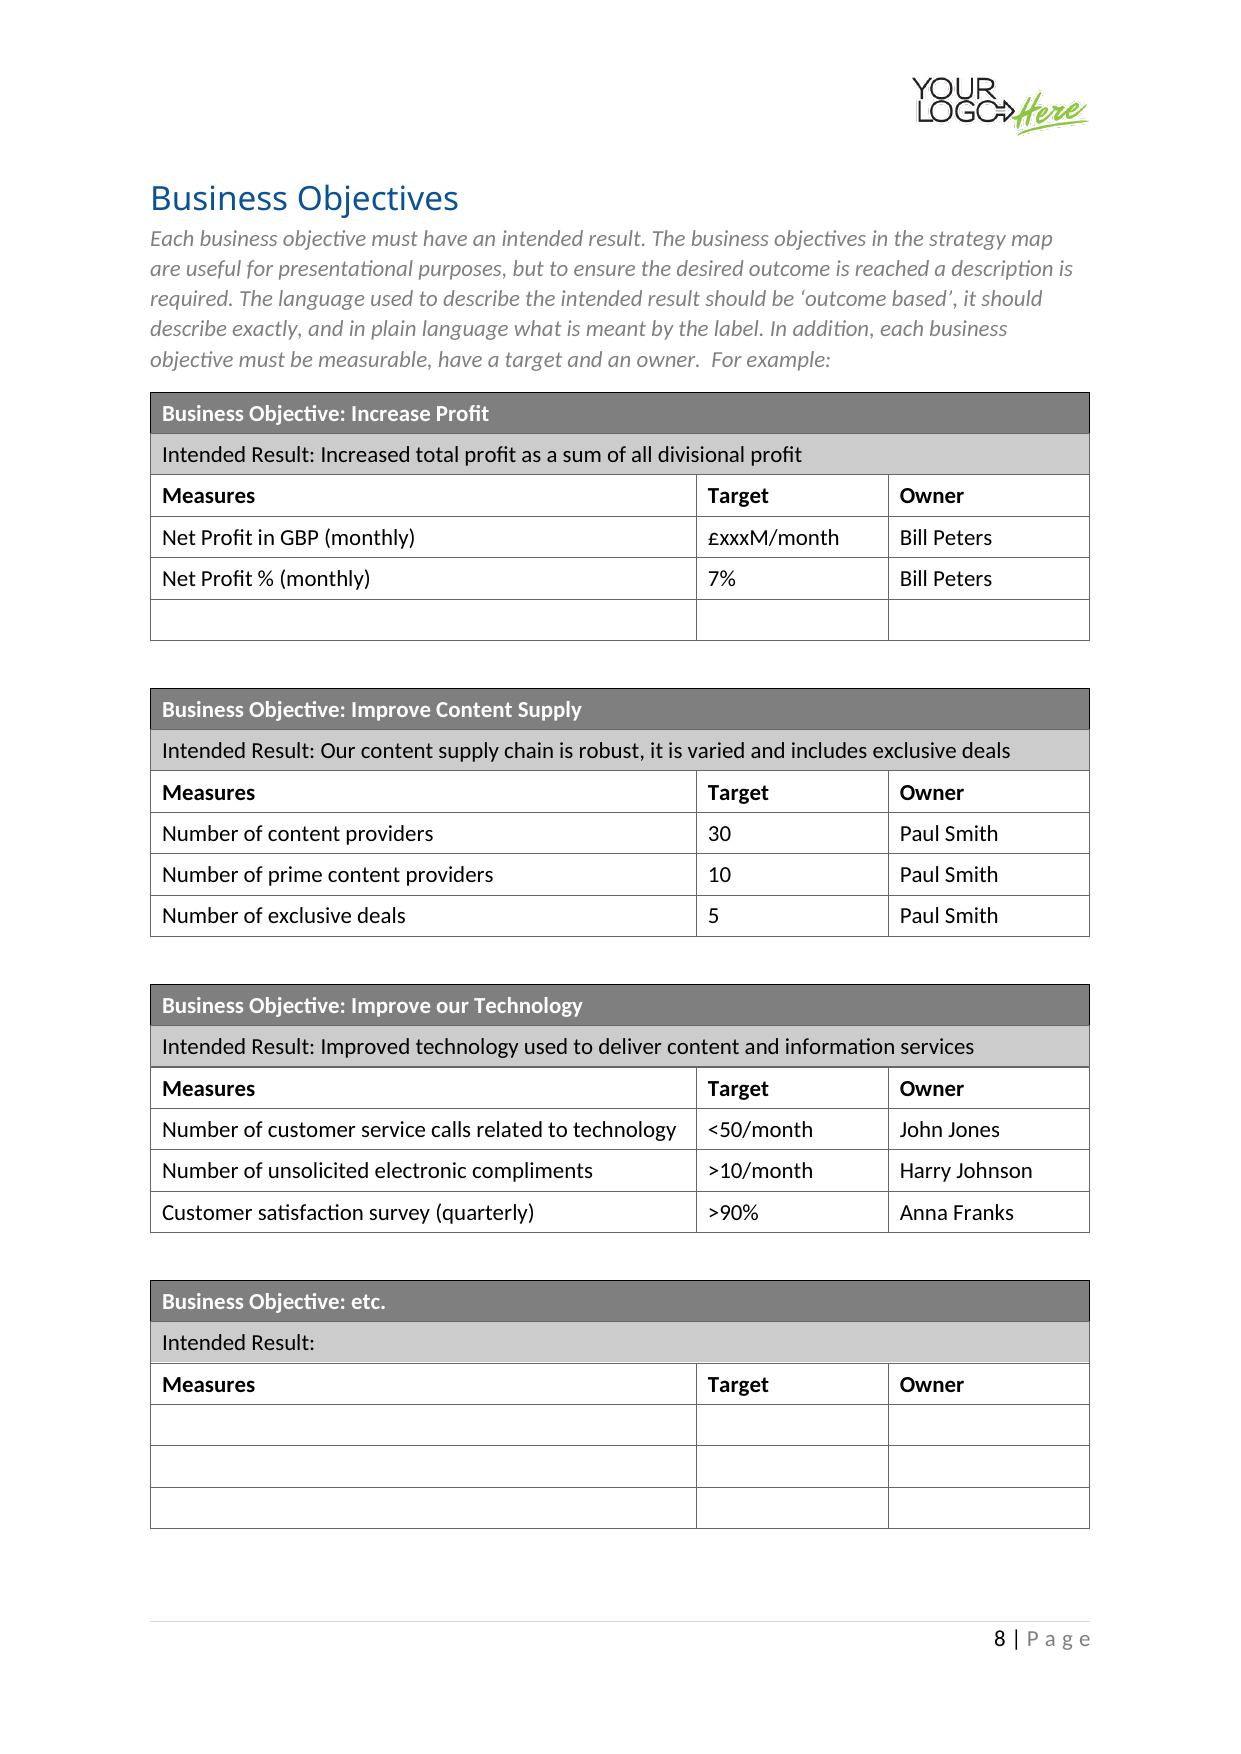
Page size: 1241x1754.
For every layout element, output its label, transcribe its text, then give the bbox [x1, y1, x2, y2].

table_cell Owner [889, 771, 1089, 812]
table_cell [151, 1405, 696, 1445]
table_cell Intended Result: [151, 1322, 1089, 1362]
table_cell Paul Smith [889, 854, 1089, 894]
table_cell Net Profit % (monthly) [151, 558, 696, 598]
table_cell [151, 600, 696, 640]
table_cell [889, 1488, 1089, 1528]
table_cell [889, 1446, 1089, 1487]
table_cell Paul Smith [889, 896, 1089, 936]
table_cell Number of exclusive deals [151, 896, 696, 936]
table_cell Target [697, 771, 888, 812]
table_cell [151, 1488, 696, 1528]
table_cell [697, 1488, 888, 1528]
table_cell John Jones [889, 1109, 1089, 1149]
table_cell Number of prime content providers [151, 854, 696, 894]
table_cell Target [697, 475, 888, 516]
table_cell Customer satisfaction survey (quarterly) [151, 1192, 696, 1232]
table_cell Paul Smith [889, 813, 1089, 853]
table_header Business Objective: Improve our Technology [151, 985, 1089, 1025]
table_cell 5 [697, 896, 888, 936]
table_cell [697, 600, 888, 640]
table_cell £xxxM/month [697, 517, 888, 557]
table_cell Bill Peters [889, 517, 1089, 557]
table_cell Target [697, 1068, 888, 1108]
table_cell Harry Johnson [889, 1150, 1089, 1191]
text Each business objective must have an intended result. The business objectives in the strategy map are useful for presentational purposes, but to ensure the desired outcome is reached a description is required. The language used to describe the intended result should be ‘outcome based’, it should describe exactly, and in plain language what is meant by the label. In addition, each business objective must be measurable, have a target and an owner. For example: [150, 224, 1090, 373]
table_cell Intended Result: Our content supply chain is robust, it is varied and includes exclusive deals [151, 730, 1089, 770]
table_cell [697, 1405, 888, 1445]
table_cell Owner [889, 1068, 1089, 1108]
table_cell Owner [889, 475, 1089, 516]
table_cell Owner [889, 1364, 1089, 1404]
table_cell [889, 1405, 1089, 1445]
subtitle Business Objectives [150, 175, 1090, 220]
table_cell Number of unsolicited electronic compliments [151, 1150, 696, 1191]
table_cell 7% [697, 558, 888, 598]
table_cell <50/month [697, 1109, 888, 1149]
table_cell Net Profit in GBP (monthly) [151, 517, 696, 557]
table_header Business Objective: Increase Profit [151, 393, 1089, 433]
table_header Business Objective: Improve Content Supply [151, 689, 1089, 729]
table_cell Measures [151, 475, 696, 516]
picture [908, 73, 1091, 140]
table_cell [697, 1446, 888, 1487]
table_cell Number of customer service calls related to technology [151, 1109, 696, 1149]
table_cell [889, 600, 1089, 640]
table_cell [151, 1446, 696, 1487]
table_cell Measures [151, 1364, 696, 1404]
table_cell Intended Result: Improved technology used to deliver content and information services [151, 1026, 1089, 1066]
table_header Business Objective: etc. [151, 1281, 1089, 1321]
table_cell 30 [697, 813, 888, 853]
table_cell >10/month [697, 1150, 888, 1191]
table_cell >90% [697, 1192, 888, 1232]
table_cell Number of content providers [151, 813, 696, 853]
table_cell Anna Franks [889, 1192, 1089, 1232]
table_cell 10 [697, 854, 888, 894]
table_cell Measures [151, 1068, 696, 1108]
table_cell Measures [151, 771, 696, 812]
table_cell Bill Peters [889, 558, 1089, 598]
table_cell Intended Result: Increased total profit as a sum of all divisional profit [151, 434, 1089, 474]
table_cell Target [697, 1364, 888, 1404]
